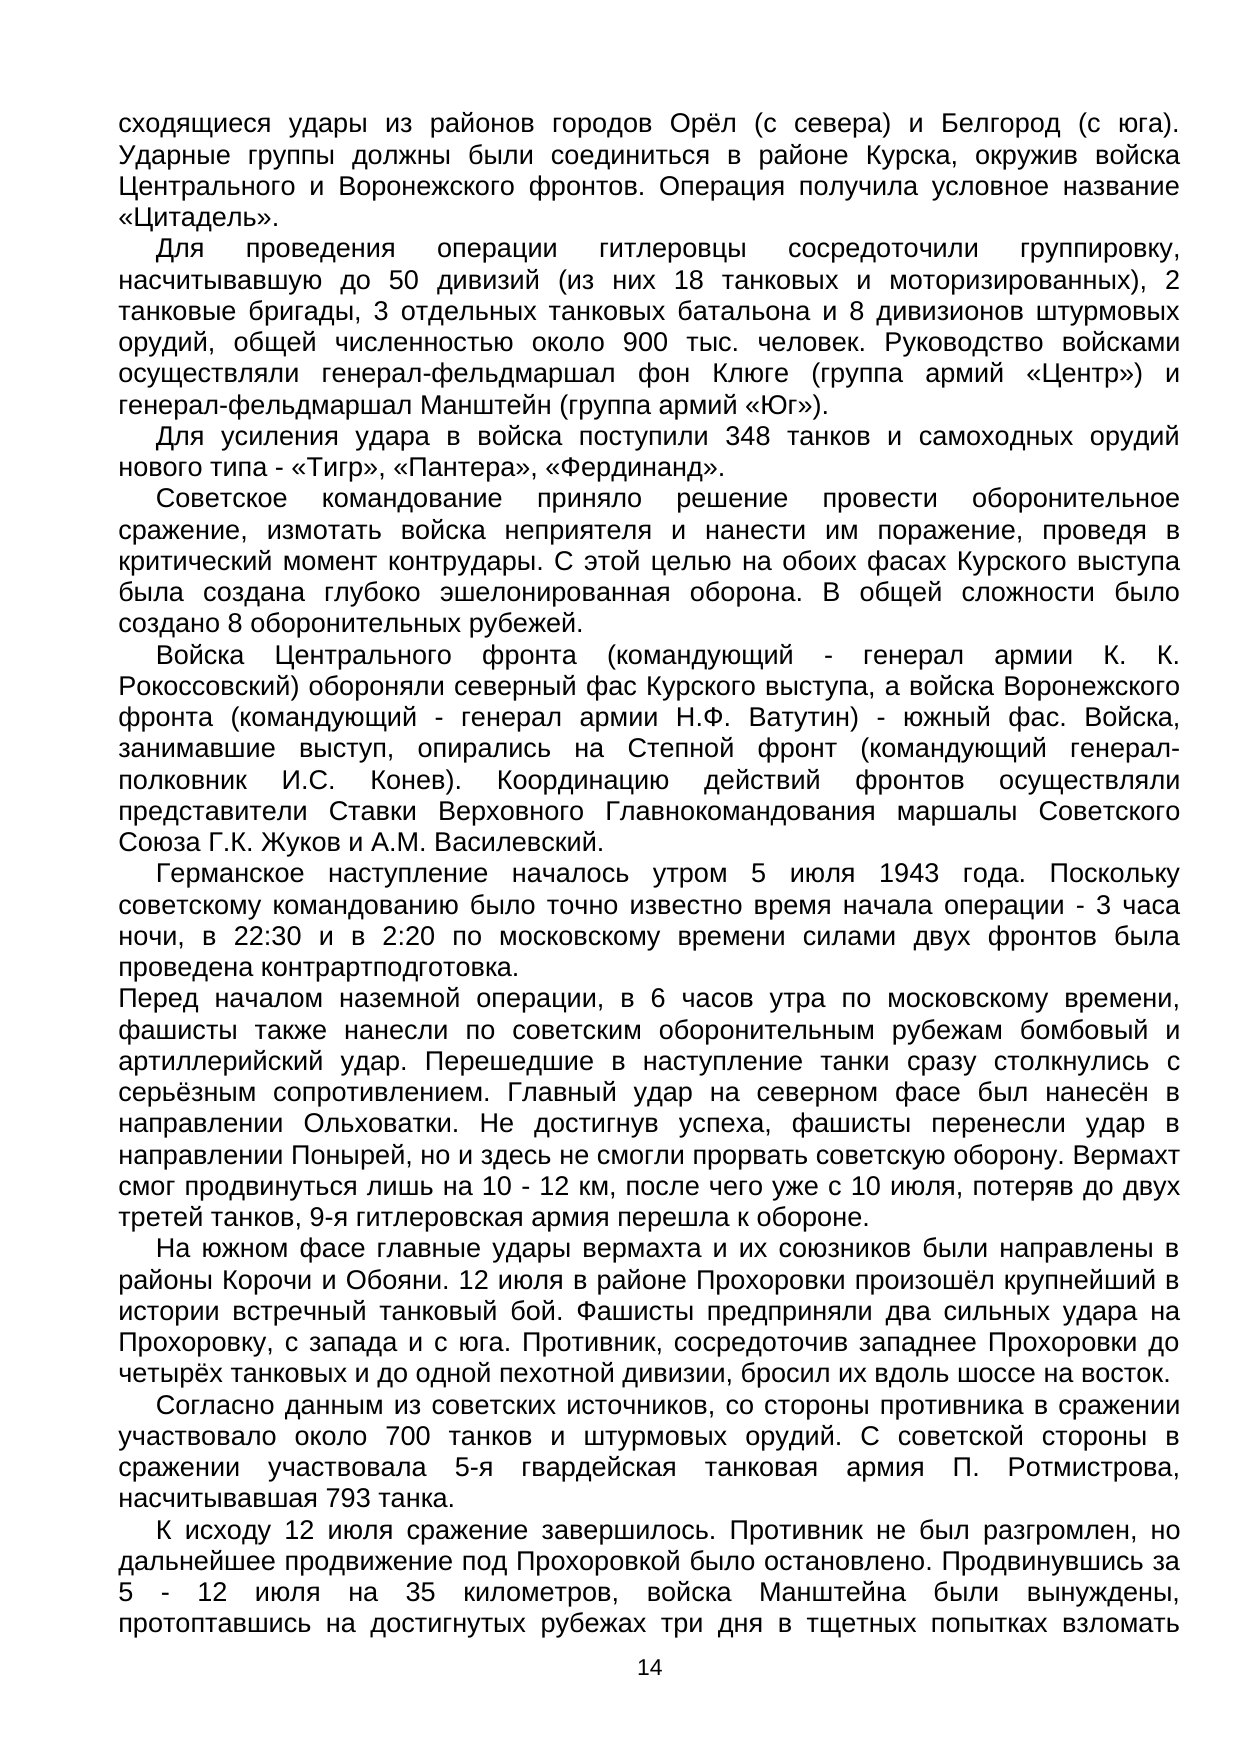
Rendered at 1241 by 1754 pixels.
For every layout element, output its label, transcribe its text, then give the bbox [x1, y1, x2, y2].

text На южном фасе главные удары вермахта и их союзников были направлены в районы Корочи и Обояни. 12 июля в районе Прохоровки произошёл крупнейший в истории встречный танковый бой. Фашисты предприняли два сильных удара на Прохоровку, с запада и с юга. Противник, сосредоточив западнее Прохоровки до четырёх танковых и до одной пехотной дивизии, бросил их вдоль шоссе на восток. [118, 1232, 1181, 1389]
text Германское наступление началось утром 5 июля 1943 года. Поскольку советскому командованию было точно известно время начала операции - 3 часа ночи, в 22:30 и в 2:20 по московскому времени силами двух фронтов была проведена контрартподготовка. [118, 857, 1181, 982]
text Согласно данным из советских источников, со стороны противника в сражении участвовало около 700 танков и штурмовых орудий. С советской стороны в сражении участвовала 5-я гвардейская танковая армия П. Ротмистрова, насчитывавшая 793 танка. [118, 1389, 1181, 1514]
text Перед началом наземной операции, в 6 часов утра по московскому времени, фашисты также нанесли по советским оборонительным рубежам бомбовый и артиллерийский удар. Перешедшие в наступление танки сразу столкнулись с серьёзным сопротивлением. Главный удар на северном фасе был нанесён в направлении Ольховатки. Не достигнув успеха, фашисты перенесли удар в направлении Понырей, но и здесь не смогли прорвать советскую оборону. Вермахт смог продвинуться лишь на 10 - 12 км, после чего уже с 10 июля, потеряв до двух третей танков, 9-я гитлеровская армия перешла к обороне. [118, 982, 1181, 1232]
text Для усиления удара в войска поступили 348 танков и самоходных орудий нового типа - «Тигр», «Пантера», «Фердинанд». [118, 420, 1181, 482]
text Для проведения операции гитлеровцы сосредоточили группировку, насчитывавшую до 50 дивизий (из них 18 танковых и моторизированных), 2 танковые бригады, 3 отдельных танковых батальона и 8 дивизионов штурмовых орудий, общей численностью около 900 тыс. человек. Руководство войсками осуществляли генерал-фельдмаршал фон Клюге (группа армий «Центр») и генерал-фельдмаршал Манштейн (группа армий «Юг»). [118, 232, 1181, 420]
text Советское командование приняло решение провести оборонительное сражение, измотать войска неприятеля и нанести им поражение, проведя в критический момент контрудары. С этой целью на обоих фасах Курского выступа была создана глубоко эшелонированная оборона. В общей сложности было создано 8 оборонительных рубежей. [118, 482, 1181, 639]
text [118, 1514, 1181, 1639]
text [118, 107, 1181, 232]
text Войска Центрального фронта (командующий - генерал армии К. К. Рокоссовский) обороняли северный фас Курского выступа, а войска Воронежского фронта (командующий - генерал армии Н.Ф. Ватутин) - южный фас. Войска, занимавшие выступ, опирались на Степной фронт (командующий генерал-полковник И.С. Конев). Координацию действий фронтов осуществляли представители Ставки Верховного Главнокомандования маршалы Советского Союза Г.К. Жуков и А.М. Василевский. [118, 639, 1181, 857]
